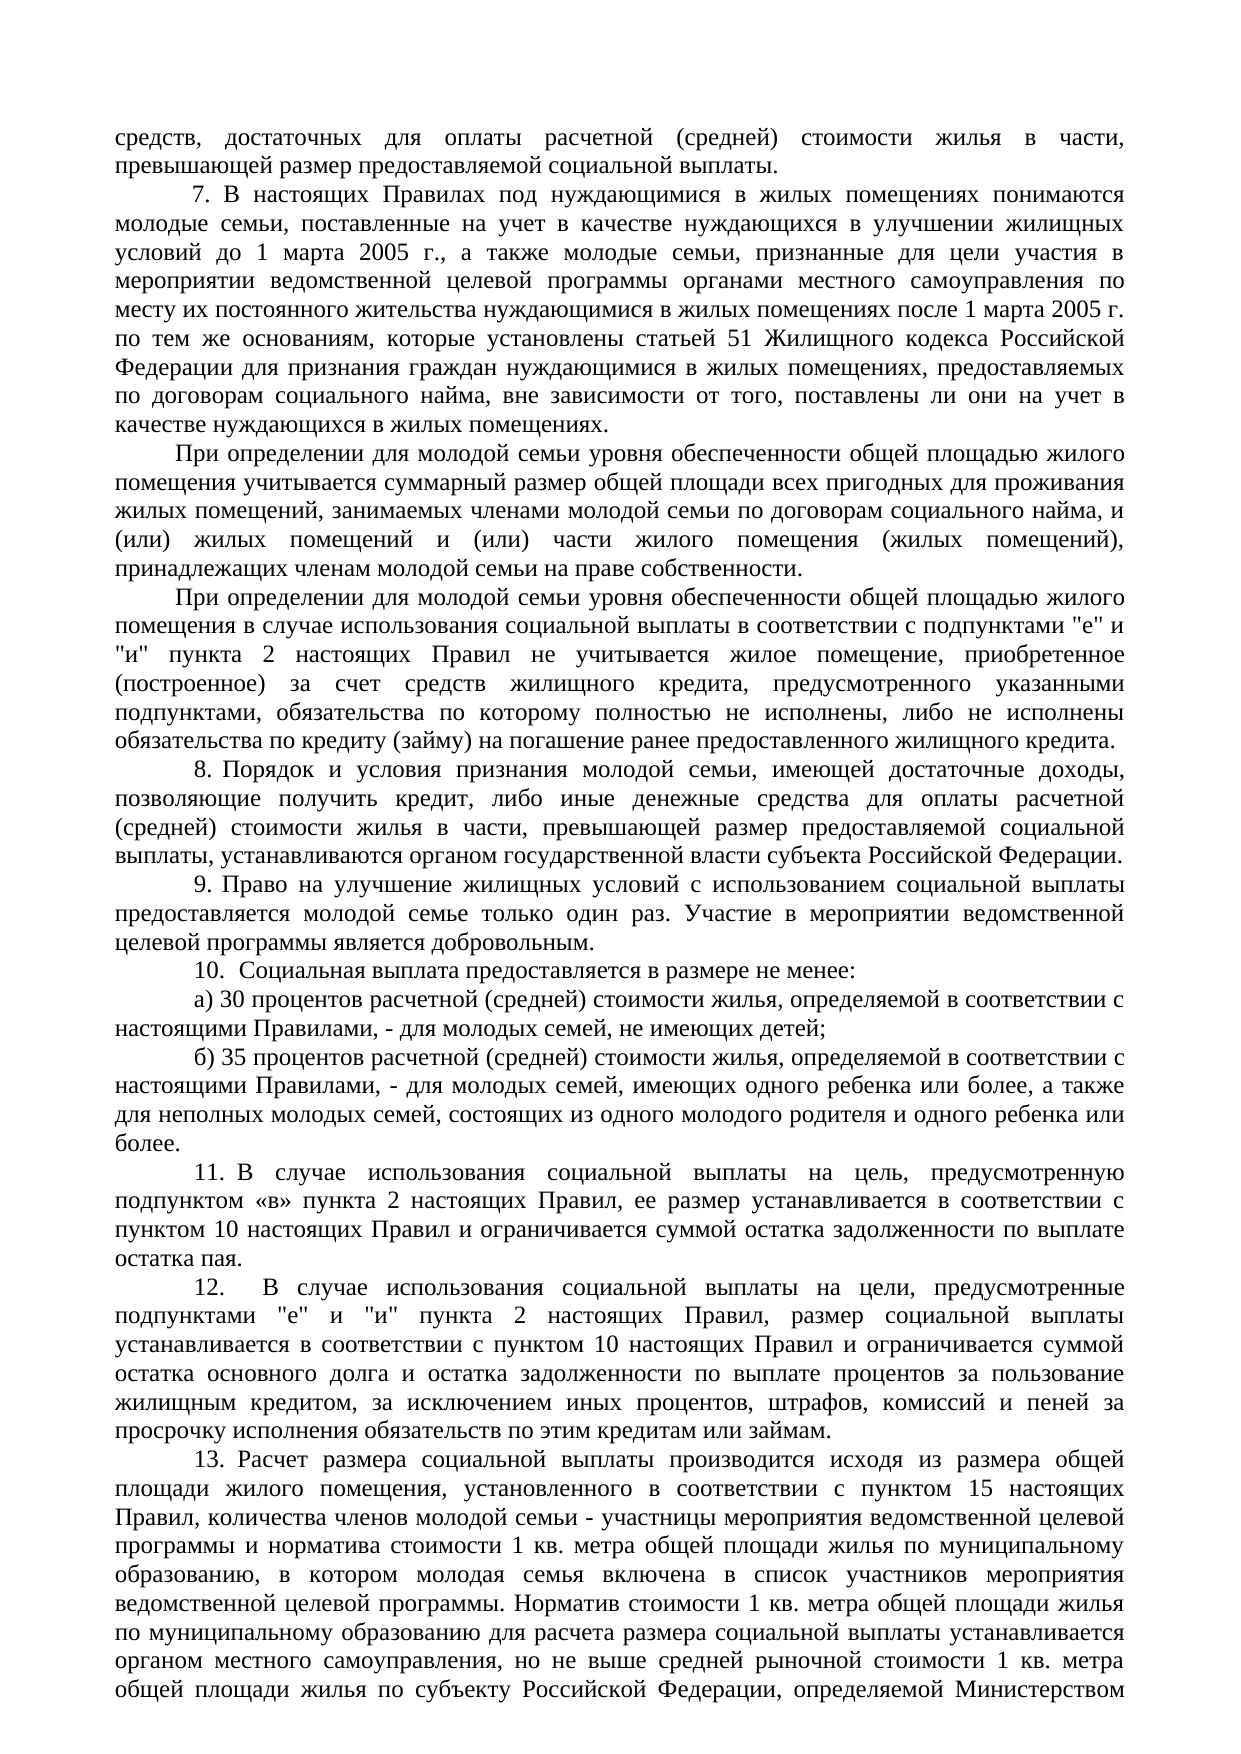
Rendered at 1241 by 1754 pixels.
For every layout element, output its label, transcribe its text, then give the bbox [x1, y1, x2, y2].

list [114, 1444, 1126, 1703]
text При определении для молодой семьи уровня обеспеченности общей площадью жилого помещения учитывается суммарный размер общей площади всех пригодных для проживания жилых помещений, занимаемых членами молодой семьи по договорам социального найма, и (или) жилых помещений и (или) части жилого помещения (жилых помещений), принадлежащих членам молодой семьи на праве собственности. [114, 438, 1126, 582]
text а) 30 процентов расчетной (средней) стоимости жилья, определяемой в соответствии с настоящими Правилами, - для молодых семей, не имеющих детей; [114, 984, 1126, 1042]
list В настоящих Правилах под нуждающимися в жилых помещениях понимаются молодые семьи, поставленные на учет в качестве нуждающихся в улучшении жилищных условий до 1 марта 2005 г., а также молодые семьи, признанные для цели участия в мероприятии ведомственной целевой программы органами местного самоуправления по месту их постоянного жительства нуждающимися в жилых помещениях после 1 марта 2005 г. по тем же основаниям, которые установлены статьей 51 Жилищного кодекса Российской Федерации для признания граждан нуждающимися в жилых помещениях, предоставляемых по договорам социального найма, вне зависимости от того, поставлены ли они на учет в качестве нуждающихся в жилых помещениях. [114, 179, 1126, 438]
list Право на улучшение жилищных условий с использованием социальной выплаты предоставляется молодой семье только один раз. Участие в мероприятии ведомственной целевой программы является добровольным. [114, 869, 1126, 956]
text При определении для молодой семьи уровня обеспеченности общей площадью жилого помещения в случае использования социальной выплаты в соответствии с подпунктами "е" и "и" пункта 2 настоящих Правил не учитывается жилое помещение, приобретенное (построенное) за счет средств жилищного кредита, предусмотренного указанными подпунктами, обязательства по которому полностью не исполнены, либо не исполнены обязательства по кредиту (займу) на погашение ранее предоставленного жилищного кредита. [114, 582, 1126, 754]
list В случае использования социальной выплаты на цели, предусмотренные подпунктами "е" и "и" пункта 2 настоящих Правил, размер социальной выплаты устанавливается в соответствии с пунктом 10 настоящих Правил и ограничивается суммой остатка основного долга и остатка задолженности по выплате процентов за пользование жилищным кредитом, за исключением иных процентов, штрафов, комиссий и пеней за просрочку исполнения обязательств по этим кредитам или займам. [114, 1272, 1126, 1444]
text б) 35 процентов расчетной (средней) стоимости жилья, определяемой в соответствии с настоящими Правилами, - для молодых семей, имеющих одного ребенка или более, а также для неполных молодых семей, состоящих из одного молодого родителя и одного ребенка или более. [114, 1042, 1126, 1157]
list Порядок и условия признания молодой семьи, имеющей достаточные доходы, позволяющие получить кредит, либо иные денежные средства для оплаты расчетной (средней) стоимости жилья в части, превышающей размер предоставляемой социальной выплаты, устанавливаются органом государственной власти субъекта Российской Федерации. [114, 754, 1126, 869]
list Социальная выплата предоставляется в размере не менее: [114, 956, 1126, 984]
list В случае использования социальной выплаты на цель, предусмотренную подпунктом «в» пункта 2 настоящих Правил, ее размер устанавливается в соответствии с пунктом 10 настоящих Правил и ограничивается суммой остатка задолженности по выплате остатка пая. [114, 1157, 1126, 1272]
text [114, 122, 1126, 179]
